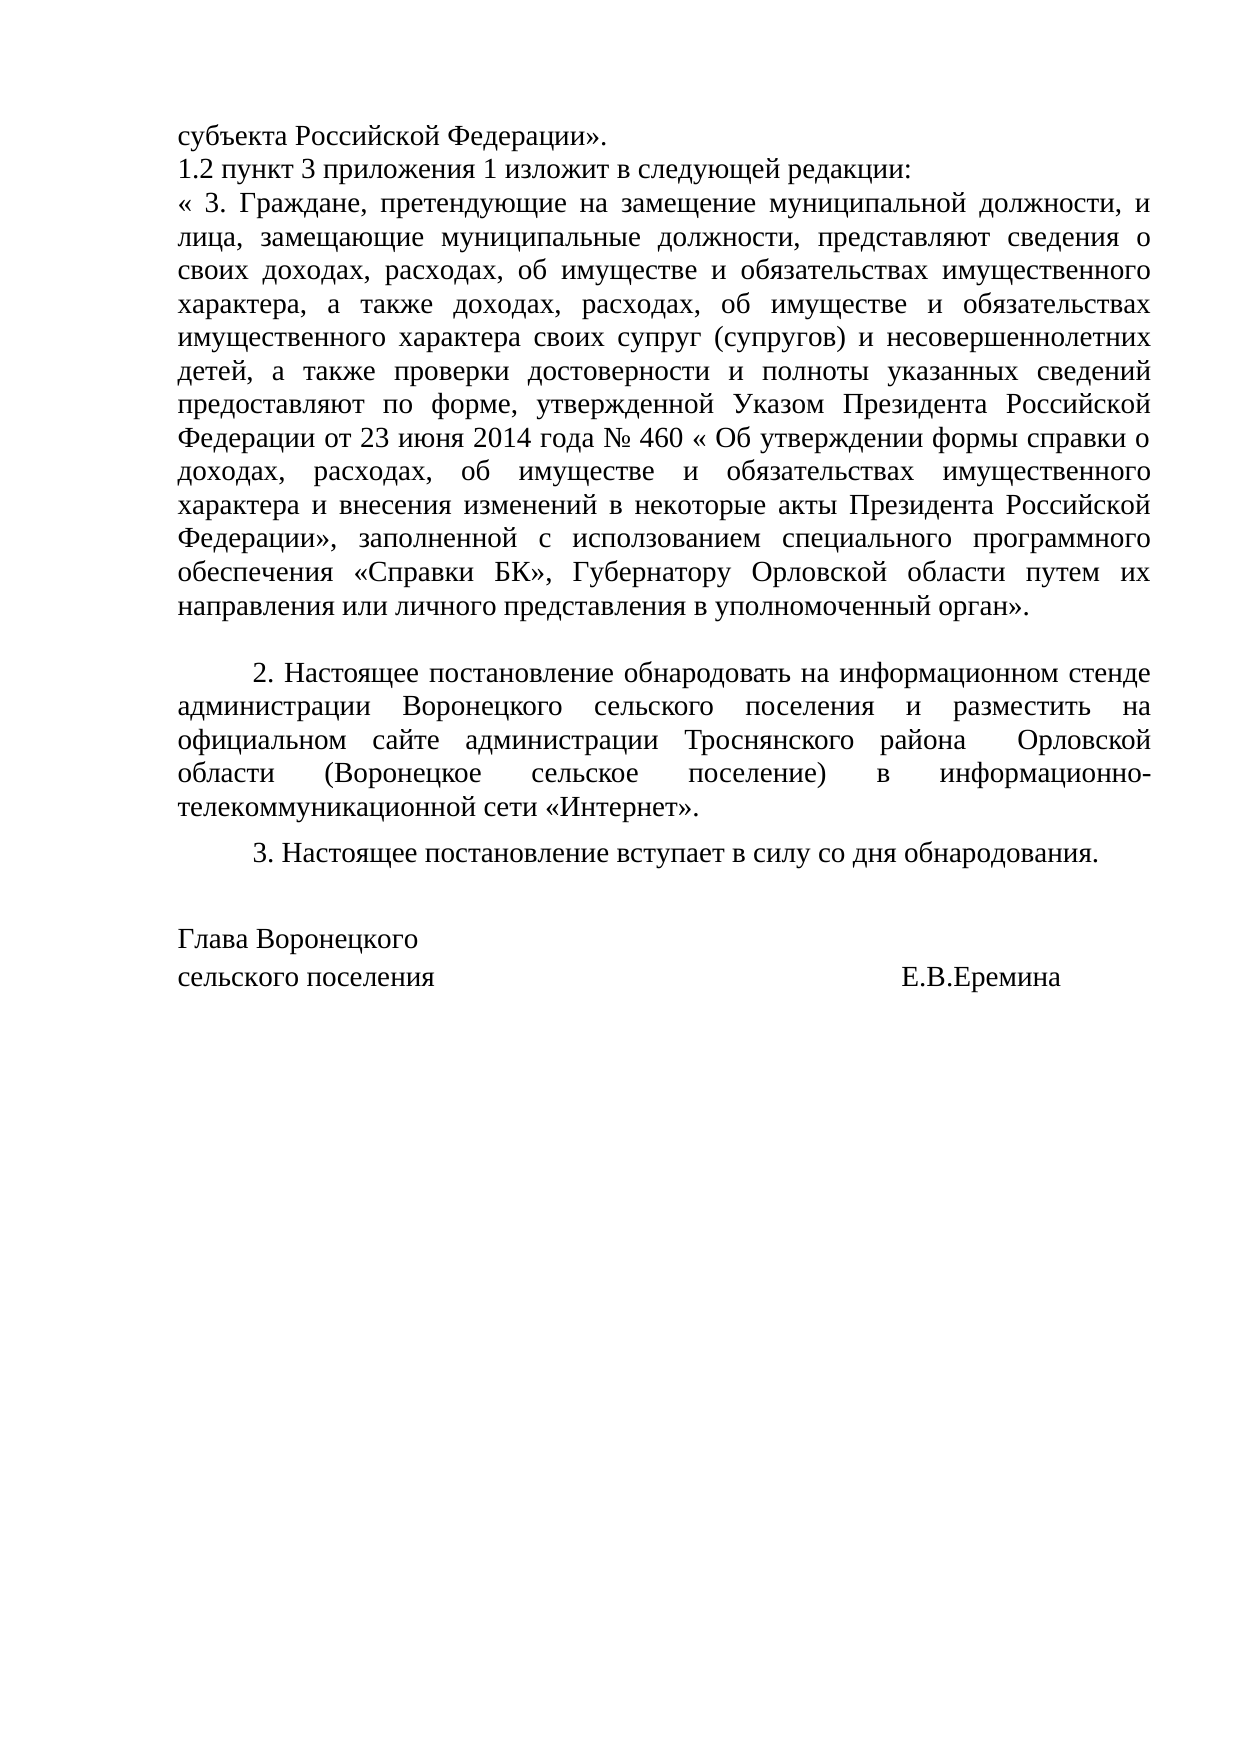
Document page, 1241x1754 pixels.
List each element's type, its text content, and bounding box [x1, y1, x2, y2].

text 3. Настоящее постановление вступает в силу со дня обнародования. [177, 835, 1152, 868]
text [177, 118, 1152, 152]
text Глава Воронецкого [177, 918, 1152, 956]
text 1.2 пункт 3 приложения 1 изложит в следующей редакции: [177, 152, 1152, 185]
text сельского поселения Е.В.Еремина [177, 956, 1152, 993]
text 2. Настоящее постановление обнародовать на информационном стенде администрации Воронецкого сельского поселения и разместить на официальном сайте администрации Троснянского района Орловской области (Воронецкое сельское поселение) в информационно-телекоммуникационной сети «Интернет». [177, 655, 1152, 822]
text « 3. Граждане, претендующие на замещение муниципальной должности, и лица, замещающие муниципальные должности, представляют сведения о своих доходах, расходах, об имуществе и обязательствах имущественного характера, а также доходах, расходах, об имуществе и обязательствах имущественного характера своих супруг (супругов) и несовершеннолетних детей, а также проверки достоверности и полноты указанных сведений предоставляют по форме, утвержденной Указом Президента Российской Федерации от 23 июня 2014 года № 460 « Об утверждении формы справки о доходах, расходах, об имуществе и обязательствах имущественного характера и внесения изменений в некоторые акты Президента Российской Федерации», заполненной с исползованием специального программного обеспечения «Справки БК», Губернатору Орловской области путем их направления или личного представления в уполномоченный орган». [177, 185, 1152, 621]
